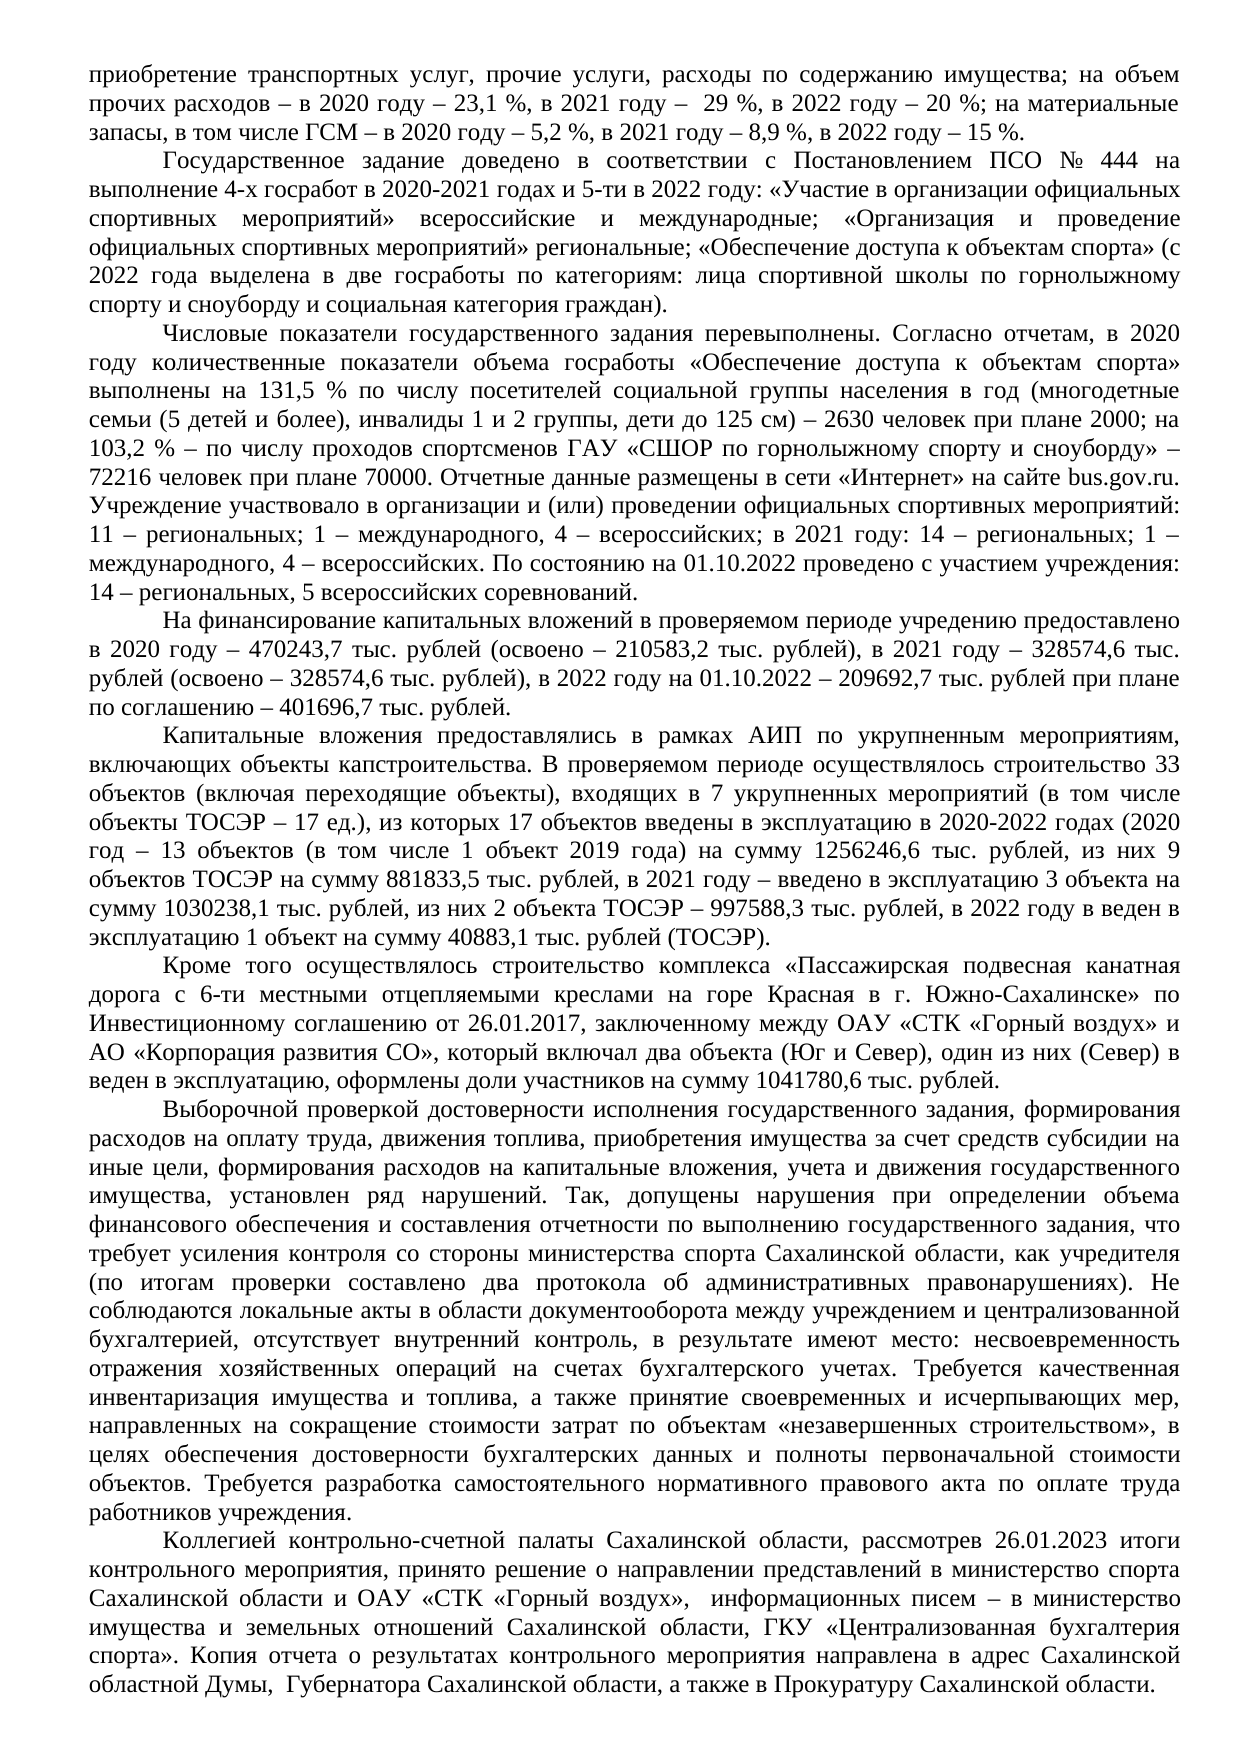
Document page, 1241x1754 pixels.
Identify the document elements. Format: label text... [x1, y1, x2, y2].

text Выборочной проверкой достоверности исполнения государственного задания, формирования расходов на оплату труда, движения топлива, приобретения имущества за счет средств субсидии на иные цели, формирования расходов на капитальные вложения, учета и движения государственного имущества, установлен ряд нарушений. Так, допущены нарушения при определении объема финансового обеспечения и составления отчетности по выполнению государственного задания, что требует усиления контроля со стороны министерства спорта Сахалинской области, как учредителя (по итогам проверки составлено два протокола об административных правонарушениях). Не соблюдаются локальные акты в области документооборота между учреждением и централизованной бухгалтерией, отсутствует внутренний контроль, в результате имеют место: несвоевременность отражения хозяйственных операций на счетах бухгалтерского учетах. Требуется качественная инвентаризация имущества и топлива, а также принятие своевременных и исчерпывающих мер, направленных на сокращение стоимости затрат по объектам «незавершенных строительством», в целях обеспечения достоверности бухгалтерских данных и полноты первоначальной стоимости объектов. Требуется разработка самостоятельного нормативного правового акта по оплате труда работников учреждения. [89, 1094, 1181, 1525]
text На финансирование капитальных вложений в проверяемом периоде учредению предоставлено в 2020 году – 470243,7 тыс. рублей (освоено – 210583,2 тыс. рублей), в 2021 году – 328574,6 тыс. рублей (освоено – 328574,6 тыс. рублей), в 2022 году на 01.10.2022 – 209692,7 тыс. рублей при плане по соглашению – 401696,7 тыс. рублей. [89, 605, 1181, 720]
text Коллегией контрольно-счетной палаты Сахалинской области, рассмотрев 26.01.2023 итоги контрольного мероприятия, принято решение о направлении представлений в министерство спорта Сахалинской области и ОАУ «СТК «Горный воздух», информационных писем – в министерство имущества и земельных отношений Сахалинской области, ГКУ «Централизованная бухгалтерия спорта». Копия отчета о результатах контрольного мероприятия направлена в адрес Сахалинской областной Думы, Губернатора Сахалинской области, а также в Прокуратуру Сахалинской области. [89, 1525, 1181, 1698]
text Числовые показатели государственного задания перевыполнены. Согласно отчетам, в 2020 году количественные показатели объема госработы «Обеспечение доступа к объектам спорта» выполнены на 131,5 % по числу посетителей социальной группы населения в год (многодетные семьи (5 детей и более), инвалиды 1 и 2 группы, дети до 125 см) – 2630 человек при плане 2000; на 103,2 % – по числу проходов спортсменов ГАУ «СШОР по горнолыжному спорту и сноуборду» – 72216 человек при плане 70000. Отчетные данные размещены в сети «Интернет» на сайте bus.gov.ru. Учреждение участвовало в организации и (или) проведении официальных спортивных мероприятий: 11 – региональных; 1 – международного, 4 – всероссийских; в 2021 году: 14 – региональных; 1 – международного, 4 – всероссийских. По состоянию на 01.10.2022 проведено с участием учреждения: 14 – региональных, 5 всероссийских соревнований. [89, 318, 1181, 605]
text Капитальные вложения предоставлялись в рамках АИП по укрупненным мероприятиям, включающих объекты капстроительства. В проверяемом периоде осуществлялось строительство 33 объектов (включая переходящие объекты), входящих в 7 укрупненных мероприятий (в том числе объекты ТОСЭР – 17 ед.), из которых 17 объектов введены в эксплуатацию в 2020-2022 годах (2020 год – 13 объектов (в том числе 1 объект 2019 года) на сумму 1256246,6 тыс. рублей, из них 9 объектов ТОСЭР на сумму 881833,5 тыс. рублей, в 2021 году – введено в эксплуатацию 3 объекта на сумму 1030238,1 тыс. рублей, из них 2 объекта ТОСЭР – 997588,3 тыс. рублей, в 2022 году в веден в эксплуатацию 1 объект на сумму 40883,1 тыс. рублей (ТОСЭР). [89, 720, 1181, 950]
text Государственное задание доведено в соответствии с Постановлением ПСО № 444 на выполнение 4-х госработ в 2020-2021 годах и 5-ти в 2022 году: «Участие в организации официальных спортивных мероприятий» всероссийские и международные; «Организация и проведение официальных спортивных мероприятий» региональные; «Обеспечение доступа к объектам спорта» (с 2022 года выделена в две госработы по категориям: лица спортивной школы по горнолыжному спорту и сноуборду и социальная категория граждан). [89, 145, 1181, 318]
text Кроме того осуществлялось строительство комплекса «Пассажирская подвесная канатная дорога с 6-ти местными отцепляемыми креслами на горе Красная в г. Южно-Сахалинске» по Инвестиционному соглашению от 26.01.2017, заключенному между ОАУ «СТК «Горный воздух» и АО «Корпорация развития СО», который включал два объекта (Юг и Север), один из них (Север) в веден в эксплуатацию, оформлены доли участников на сумму 1041780,6 тыс. рублей. [89, 950, 1181, 1094]
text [89, 59, 1181, 145]
